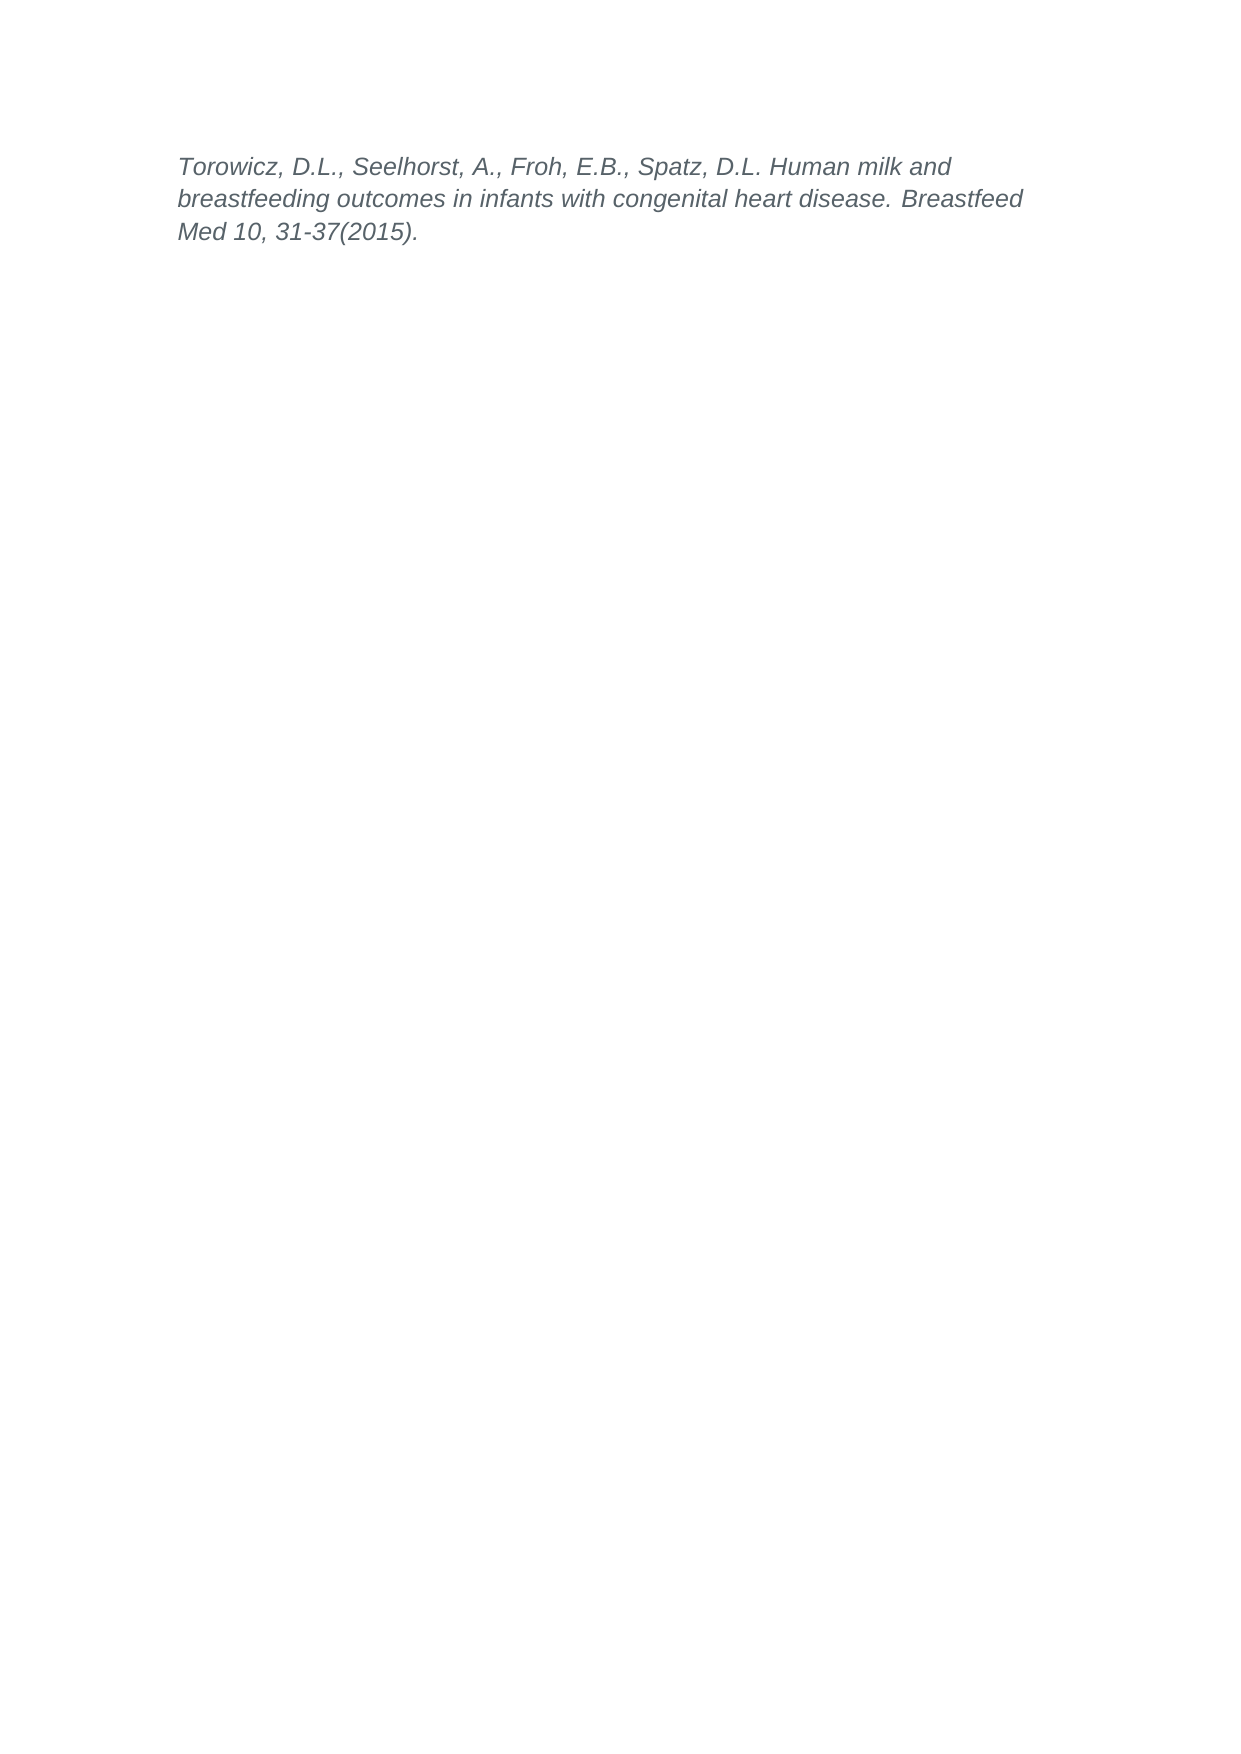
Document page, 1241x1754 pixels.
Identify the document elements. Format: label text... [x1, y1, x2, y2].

text Torowicz, D.L., Seelhorst, A., Froh, E.B., Spatz, D.L. Human milk and breastfeeding outcomes in infants with congenital heart disease. Breastfeed Med 10, 31-37(2015). [177, 148, 1063, 246]
